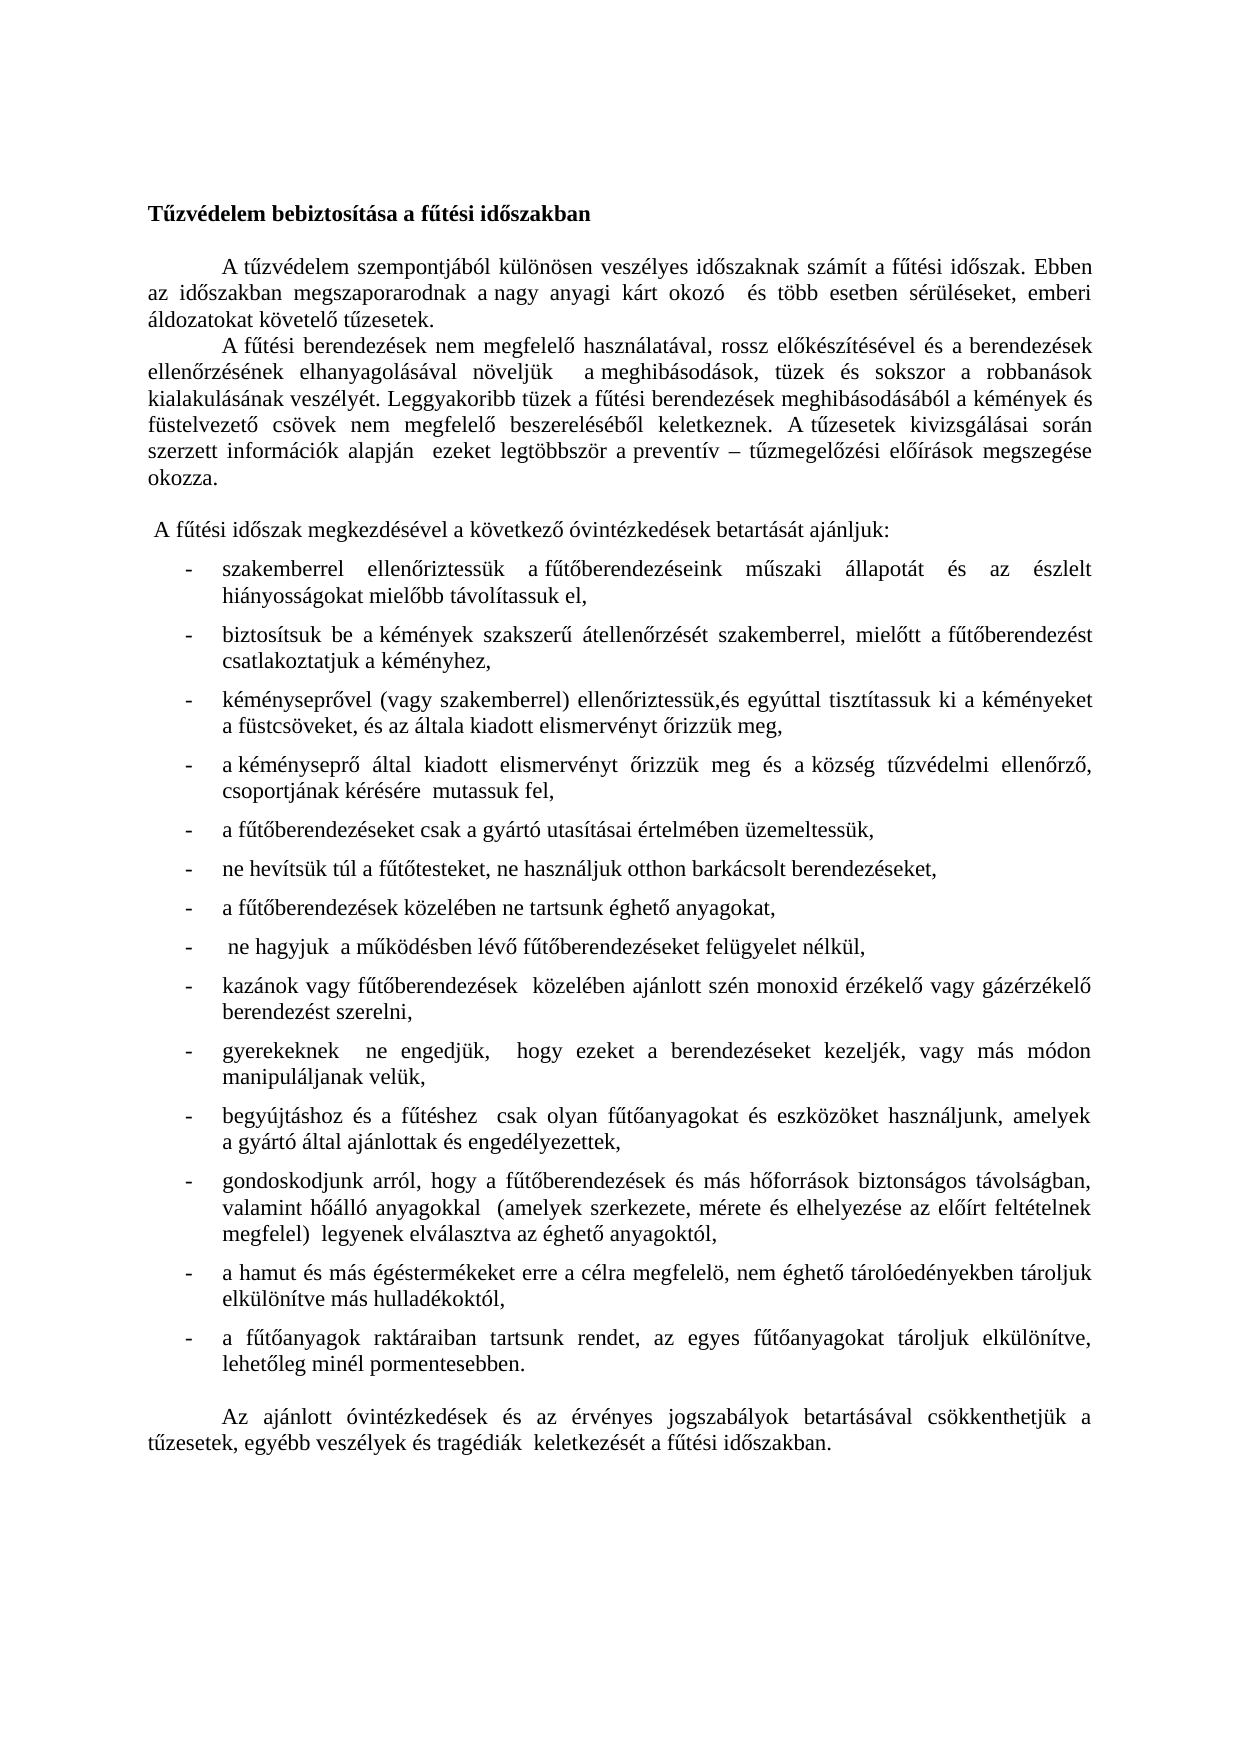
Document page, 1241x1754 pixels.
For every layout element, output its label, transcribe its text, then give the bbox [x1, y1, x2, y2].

list begyújtáshoz és a fűtéshez csak olyan fűtőanyagokat és eszközöket használjunk, amelyek a gyártó által ajánlottak és engedélyezettek, [185, 1102, 1093, 1155]
list a fűtőberendezések közelében ne tartsunk éghető anyagokat, [185, 894, 1093, 920]
text A tűzvédelem szempontjából különösen veszélyes időszaknak számít a fűtési időszak. Ebben az időszakban megszaporarodnak a nagy anyagi kárt okozó és több esetben sérüléseket, emberi áldozatokat követelő tűzesetek. [148, 253, 1093, 332]
list kazánok vagy fűtőberendezések közelében ajánlott szén monoxid érzékelő vagy gázérzékelő berendezést szerelni, [185, 972, 1093, 1024]
list a fűtőberendezéseket csak a gyártó utasításai értelmében üzemeltessük, [185, 816, 1093, 843]
text Tűzvédelem bebiztosítása a fűtési időszakban [148, 200, 1093, 227]
list ne hevítsük túl a fűtőtesteket, ne használjuk otthon barkácsolt berendezéseket, [185, 855, 1093, 881]
list biztosítsuk be a kémények szakszerű átellenőrzését szakemberrel, mielőtt a fűtőberendezést csatlakoztatjuk a kéményhez, [185, 621, 1093, 673]
list gondoskodjunk arról, hogy a fűtőberendezések és más hőforrások biztonságos távolságban, valamint hőálló anyagokkal (amelyek szerkezete, mérete és elhelyezése az előírt feltételnek megfelel) legyenek elválasztva az éghető anyagoktól, [185, 1167, 1093, 1246]
list a kéményseprő által kiadott elismervényt őrizzük meg és a község tűzvédelmi ellenőrző, csoportjának kérésére mutassuk fel, [185, 751, 1093, 804]
list kéményseprővel (vagy szakemberrel) ellenőriztessük,és egyúttal tisztítassuk ki a kéményeket a füstcsöveket, és az általa kiadott elismervényt őrizzük meg, [185, 686, 1093, 738]
list a fűtőanyagok raktáraiban tartsunk rendet, az egyes fűtőanyagokat tároljuk elkülönítve, lehetőleg minél pormentesebben. [185, 1324, 1093, 1377]
list ne hagyjuk a működésben lévő fűtőberendezéseket felügyelet nélkül, [185, 933, 1093, 959]
list szakemberrel ellenőriztessük a fűtőberendezéseink műszaki állapotát és az észlelt hiányosságokat mielőbb távolítassuk el, [185, 555, 1093, 608]
list a hamut és más égéstermékeket erre a célra megfelelö, nem éghető tárolóedényekben tároljuk elkülönítve más hulladékoktól, [185, 1259, 1093, 1312]
list gyerekeknek ne engedjük, hogy ezeket a berendezéseket kezeljék, vagy más módon manipuláljanak velük, [185, 1037, 1093, 1089]
text A fűtési berendezések nem megfelelő használatával, rossz előkészítésével és a berendezések ellenőrzésének elhanyagolásával növeljük a meghibásodások, tüzek és sokszor a robbanások kialakulásának veszélyét. Leggyakoribb tüzek a fűtési berendezések meghibásodásából a kémények és füstelvezető csövek nem megfelelő beszereléséből keletkeznek. A tűzesetek kivizsgálásai során szerzett információk alapján ezeket legtöbbször a preventív – tűzmegelőzési előírások megszegése okozza. [148, 332, 1093, 490]
text A fűtési időszak megkezdésével a következő óvintézkedések betartását ajánljuk: [148, 517, 1093, 543]
text Az ajánlott óvintézkedések és az érvényes jogszabályok betartásával csökkenthetjük a tűzesetek, egyébb veszélyek és tragédiák keletkezését a fűtési időszakban. [148, 1403, 1093, 1456]
